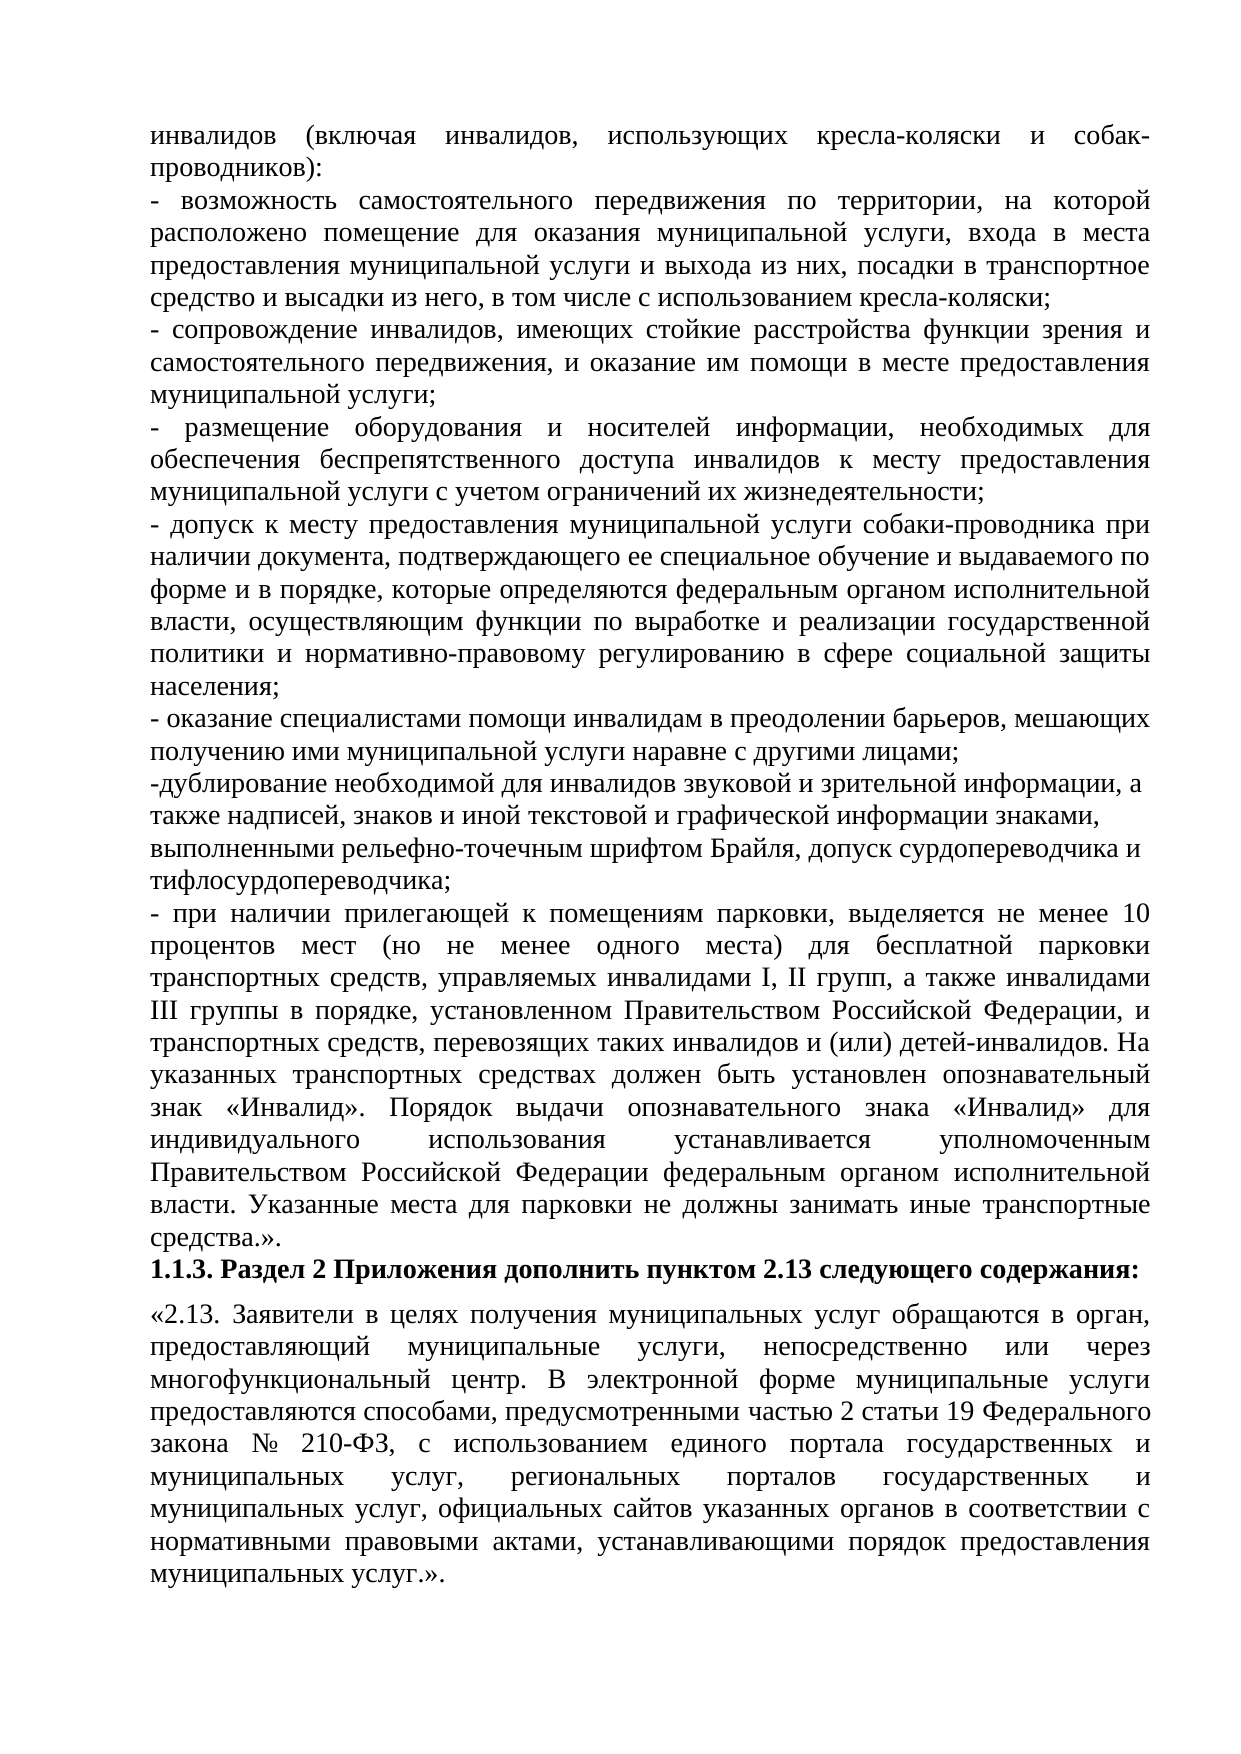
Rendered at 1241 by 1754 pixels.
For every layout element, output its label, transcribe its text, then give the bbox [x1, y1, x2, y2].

text - возможность самостоятельного передвижения по территории, на которой расположено помещение для оказания муниципальной услуги, входа в места предоставления муниципальной услуги и выхода из них, посадки в транспортное средство и высадки из него, в том числе с использованием кресла-коляски; [150, 183, 1152, 312]
text -дублирование необходимой для инвалидов звуковой и зрительной информации, а также надписей, знаков и иной текстовой и графической информации знаками, выполненными рельефно-точечным шрифтом Брайля, допуск сурдопереводчика и тифлосурдопереводчика; [150, 766, 1152, 896]
text - оказание специалистами помощи инвалидам в преодолении барьеров, мешающих получению ими муниципальной услуги наравне с другими лицами; [150, 701, 1152, 766]
text 1.1.3. Раздел 2 Приложения дополнить пунктом 2.13 следующего содержания: [150, 1252, 1152, 1284]
text - размещение оборудования и носителей информации, необходимых для обеспечения беспрепятственного доступа инвалидов к месту предоставления муниципальной услуги с учетом ограничений их жизнедеятельности; [150, 410, 1152, 507]
text «2.13. Заявители в целях получения муниципальных услуг обращаются в орган, предоставляющий муниципальные услуги, непосредственно или через многофункциональный центр. В электронной форме муниципальные услуги предоставляются способами, предусмотренными частью 2 статьи 19 Федерального закона № 210-ФЗ, с использованием единого портала государственных и муниципальных услуг, региональных порталов государственных и муниципальных услуг, официальных сайтов указанных органов в соответствии с нормативными правовыми актами, устанавливающими порядок предоставления муниципальных услуг.». [150, 1297, 1152, 1588]
text - сопровождение инвалидов, имеющих стойкие расстройства функции зрения и самостоятельного передвижения, и оказание им помощи в месте предоставления муниципальной услуги; [150, 312, 1152, 410]
text - при наличии прилегающей к помещениям парковки, выделяется не менее 10 процентов мест (но не менее одного места) для бесплатной парковки транспортных средств, управляемых инвалидами I, II групп, а также инвалидами III группы в порядке, установленном Правительством Российской Федерации, и транспортных средств, перевозящих таких инвалидов и (или) детей-инвалидов. На указанных транспортных средствах должен быть установлен опознавательный знак «Инвалид». Порядок выдачи опознавательного знака «Инвалид» для индивидуального использования устанавливается уполномоченным Правительством Российской Федерации федеральным органом исполнительной власти. Указанные места для парковки не должны занимать иные транспортные средства.». [150, 896, 1152, 1252]
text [150, 118, 1152, 183]
text - допуск к месту предоставления муниципальной услуги собаки-проводника при наличии документа, подтверждающего ее специальное обучение и выдаваемого по форме и в порядке, которые определяются федеральным органом исполнительной власти, осуществляющим функции по выработке и реализации государственной политики и нормативно-правовому регулированию в сфере социальной защиты населения; [150, 507, 1152, 701]
